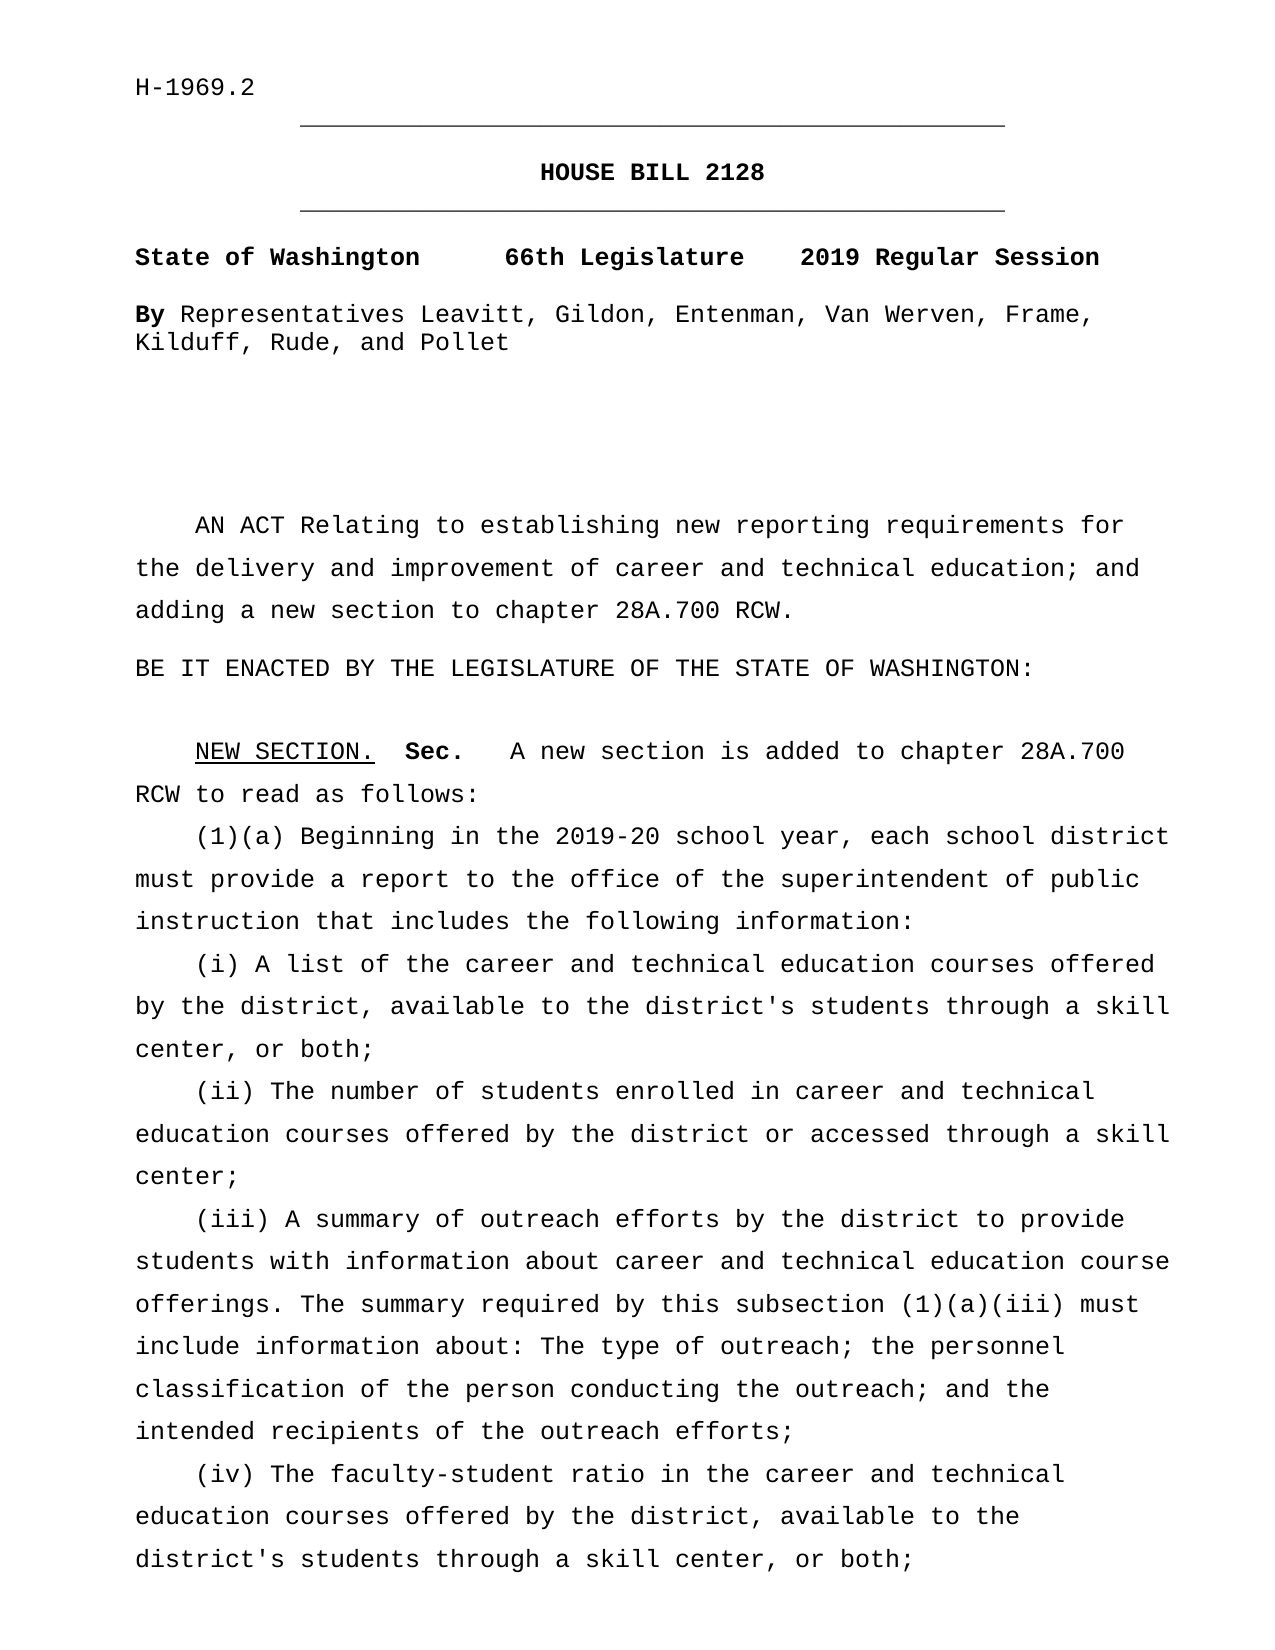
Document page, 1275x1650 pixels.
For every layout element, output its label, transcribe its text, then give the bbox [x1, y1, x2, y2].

text BE IT ENACTED BY THE LEGISLATURE OF THE STATE OF WASHINGTON: [135, 656, 1170, 684]
text NEW SECTION. Sec. A new section is added to chapter 28A.700 RCW to read as follows: [135, 726, 1170, 811]
text State of Washington 66th Legislature 2019 Regular Session [135, 245, 1170, 273]
text (iv) The faculty-student ratio in the career and technical education courses offered by the district, available to the district's students through a skill center, or both; [135, 1448, 1170, 1576]
text (i) A list of the career and technical education courses offered by the district, available to the district's students through a skill center, or both; [135, 938, 1170, 1066]
text AN ACT Relating to establishing new reporting requirements for the delivery and improvement of career and technical education; and adding a new section to chapter 28A.700 RCW. [135, 500, 1170, 627]
text _______________________________________________ [135, 188, 1170, 217]
text By Representatives Leavitt, Gildon, Entenman, Van Werven, Frame, Kilduff, Rude, and Pollet [135, 302, 1170, 358]
text (iii) A summary of outreach efforts by the district to provide students with information about career and technical education course offerings. The summary required by this subsection (1)(a)(iii) must include information about: The type of outreach; the personnel classification of the person conducting the outreach; and the intended recipients of the outreach efforts; [135, 1193, 1170, 1448]
text (1)(a) Beginning in the 2019-20 school year, each school district must provide a report to the office of the superintendent of public instruction that includes the following information: [135, 811, 1170, 938]
text H-1969.2 [135, 75, 1170, 103]
text _______________________________________________ [135, 103, 1170, 132]
text (ii) The number of students enrolled in career and technical education courses offered by the district or accessed through a skill center; [135, 1066, 1170, 1193]
text HOUSE BILL 2128 [135, 160, 1170, 188]
